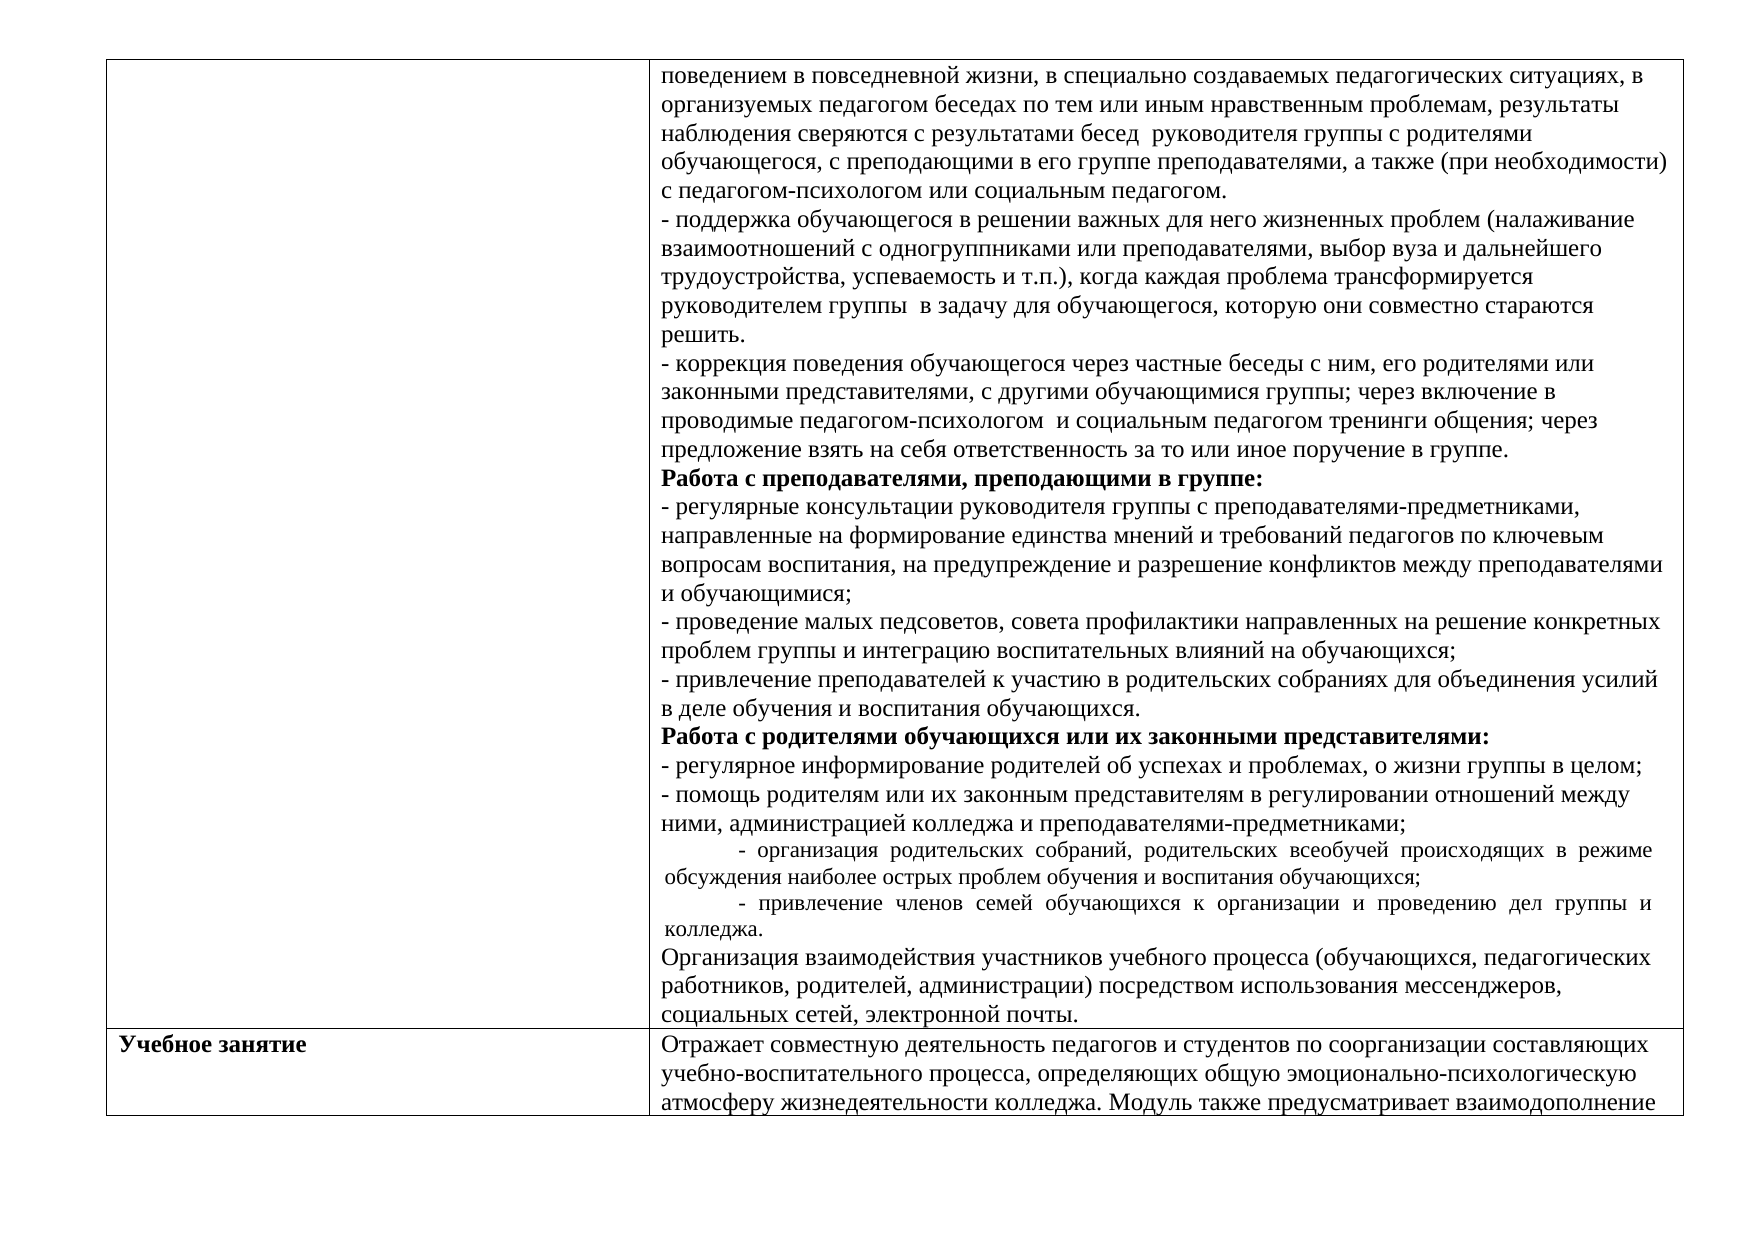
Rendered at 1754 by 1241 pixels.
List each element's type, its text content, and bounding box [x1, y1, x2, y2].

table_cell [107, 60, 649, 1028]
table_cell Учебное занятие [107, 1029, 649, 1115]
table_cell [650, 1029, 1683, 1115]
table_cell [650, 60, 1683, 1028]
